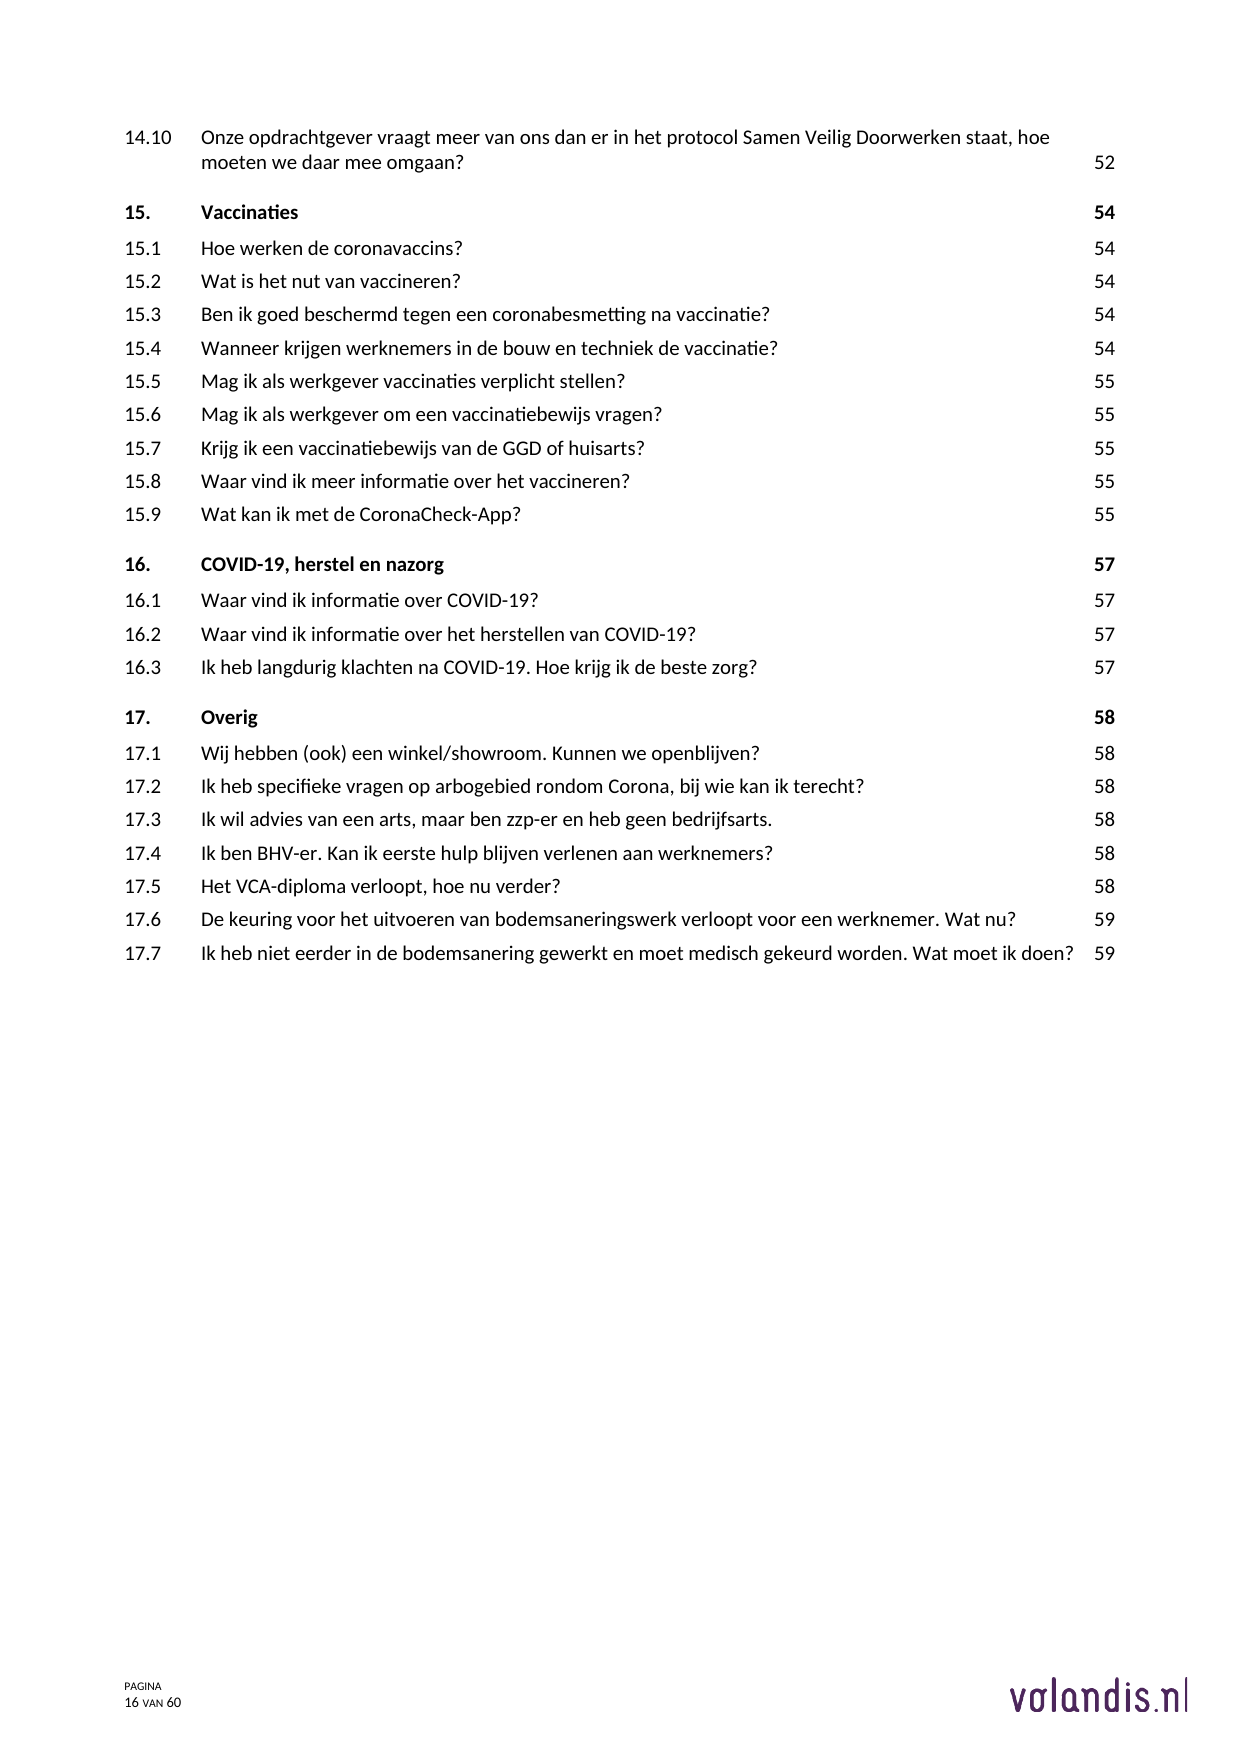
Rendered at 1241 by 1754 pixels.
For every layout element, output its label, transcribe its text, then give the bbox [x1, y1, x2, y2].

text 17.7 Ik heb niet eerder in de bodemsanering gewerkt en moet medisch gekeurd worden. Wat moet ik doen? 59 [124, 940, 1116, 965]
text 17. Overig 58 [124, 704, 1116, 730]
text 15.4 Wanneer krijgen werknemers in de bouw en techniek de vaccinatie? 54 [124, 335, 1116, 360]
text 16.1 Waar vind ik informatie over COVID-19? 57 [124, 588, 1116, 613]
text 17.5 Het VCA-diploma verloopt, hoe nu verder? 58 [124, 873, 1116, 898]
text 16. COVID-19, herstel en nazorg 57 [124, 552, 1116, 577]
text 15.5 Mag ik als werkgever vaccinaties verplicht stellen? 55 [124, 368, 1116, 393]
text 17.2 Ik heb specifieke vragen op arbogebied rondom Corona, bij wie kan ik terecht? 58 [124, 773, 1116, 798]
text 17.4 Ik ben BHV-er. Kan ik eerste hulp blijven verlenen aan werknemers? 58 [124, 840, 1116, 865]
text 15.2 Wat is het nut van vaccineren? 54 [124, 268, 1116, 293]
picture [1010, 1677, 1188, 1712]
text 15. Vaccinaties 54 [124, 199, 1116, 224]
text 17.1 Wij hebben (ook) een winkel/showroom. Kunnen we openblijven? 58 [124, 740, 1116, 765]
text 17.6 De keuring voor het uitvoeren van bodemsaneringswerk verloopt voor een werknemer. Wat nu? 59 [124, 907, 1116, 932]
text 14.10 Onze opdrachtgever vraagt meer van ons dan er in het protocol Samen Veilig Doorwerken staat, hoe moeten we daar mee omgaan? 52 [124, 124, 1116, 174]
text 15.1 Hoe werken de coronavaccins? 54 [124, 235, 1116, 260]
text 15.3 Ben ik goed beschermd tegen een coronabesmetting na vaccinatie? 54 [124, 302, 1116, 327]
text 15.9 Wat kan ik met de CoronaCheck-App? 55 [124, 502, 1116, 527]
text 15.7 Krijg ik een vaccinatiebewijs van de GGD of huisarts? 55 [124, 435, 1116, 460]
text 15.8 Waar vind ik meer informatie over het vaccineren? 55 [124, 468, 1116, 493]
text 16.2 Waar vind ik informatie over het herstellen van COVID-19? 57 [124, 621, 1116, 646]
text 15.6 Mag ik als werkgever om een vaccinatiebewijs vragen? 55 [124, 402, 1116, 427]
text 17.3 Ik wil advies van een arts, maar ben zzp-er en heb geen bedrijfsarts. 58 [124, 807, 1116, 832]
text 16.3 Ik heb langdurig klachten na COVID-19. Hoe krijg ik de beste zorg? 57 [124, 654, 1116, 679]
